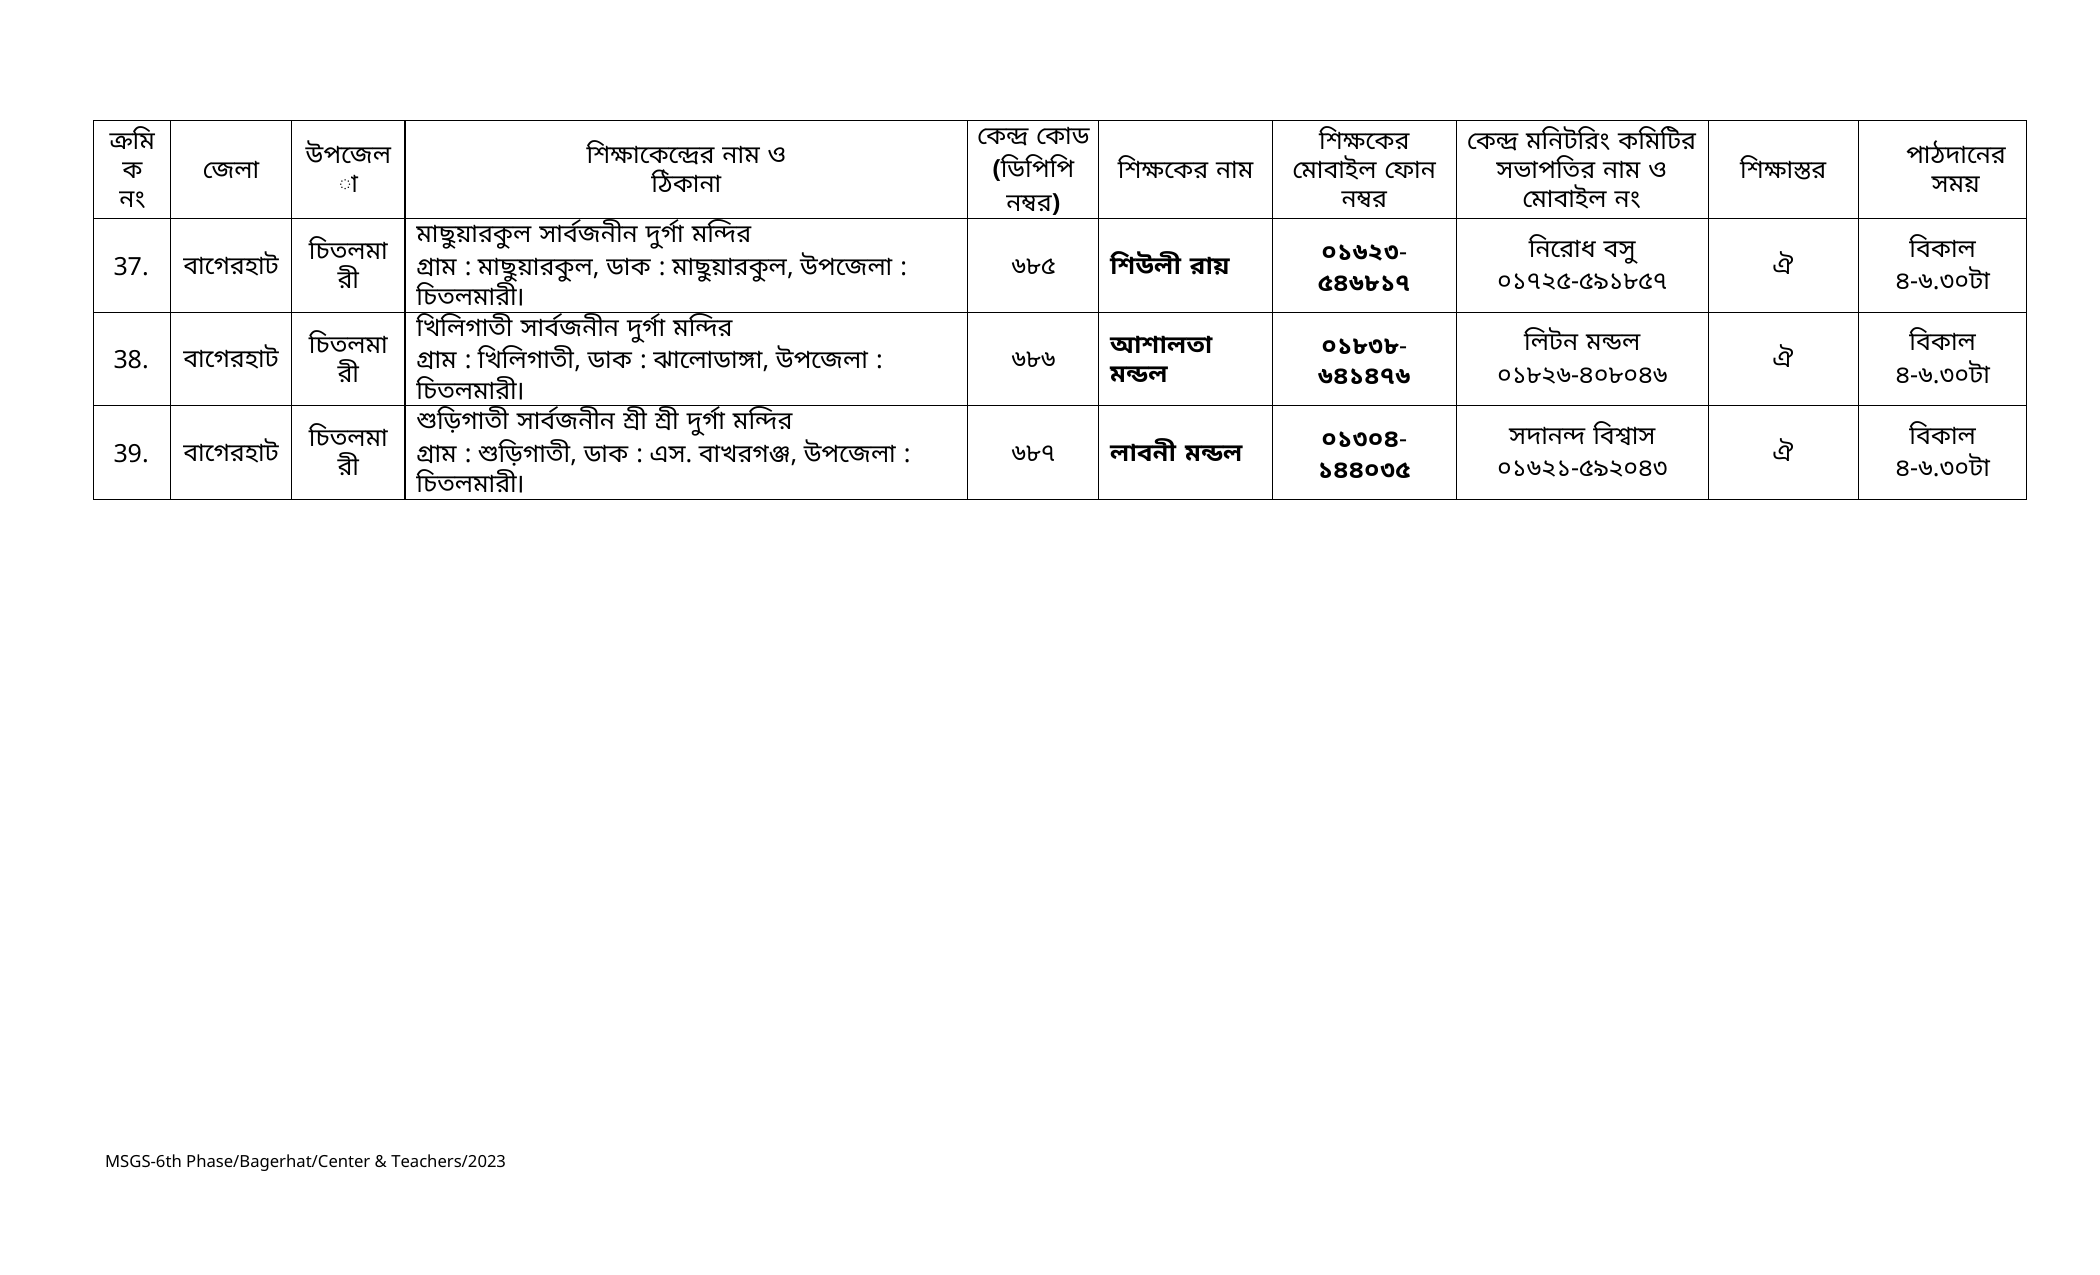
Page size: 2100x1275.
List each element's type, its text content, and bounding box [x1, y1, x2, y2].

table_cell ঐ [1709, 219, 1858, 312]
table_header শিক্ষাস্তর [1709, 121, 1858, 218]
table_cell ঐ [1709, 406, 1858, 499]
table_cell শিউলী রায় [1099, 219, 1272, 312]
table_header উপজেলা [292, 121, 404, 218]
table_header পাঠদানের সময় [1859, 121, 2026, 218]
table_header কেন্দ্র কোড (ডিপিপি নম্বর) [968, 121, 1098, 218]
table_cell সদানন্দ বিশ্বাস ০১৬২১-৫৯২০৪৩ [1457, 406, 1708, 499]
table_header কেন্দ্র মনিটরিং কমিটির সভাপতির নাম ও মোবাইল নং [1457, 121, 1708, 218]
table_cell ঐ [1709, 313, 1858, 405]
table_cell ০১৩০৪-১৪৪০৩৫ [1273, 406, 1456, 499]
table_cell চিতলমারী [292, 406, 404, 499]
table_header শিক্ষকের মোবাইল ফোন নম্বর [1273, 121, 1456, 218]
table_cell খিলিগাতী সার্বজনীন দুর্গা মন্দির গ্রাম : খিলিগাতী, ডাক : ঝালোডাঙ্গা, উপজেলা : চিতলমারী। [406, 313, 967, 405]
table_cell লাবনী মন্ডল [1099, 406, 1272, 499]
table_cell ০১৮৩৮-৬৪১৪৭৬ [1273, 313, 1456, 405]
table_cell ৬৮৫ [968, 219, 1098, 312]
table_header ক্রমিক নং [94, 121, 170, 218]
table_cell [94, 313, 170, 405]
table_cell বিকাল ৪-৬.৩০টা [1859, 313, 2026, 405]
table_cell নিরোধ বসু ০১৭২৫-৫৯১৮৫৭ [1457, 219, 1708, 312]
table_cell ৬৮৭ [968, 406, 1098, 499]
table_cell শুড়িগাতী সার্বজনীন শ্রী শ্রী দুর্গা মন্দির গ্রাম : শুড়িগাতী, ডাক : এস. বাখরগঞ্জ, উপজেলা : চিতলমারী। [406, 406, 967, 499]
table_header শিক্ষাকেন্দ্রের নাম ও ঠিকানা [406, 121, 967, 218]
table_cell [94, 406, 170, 499]
table_cell বাগেরহাট [171, 406, 291, 499]
table_cell আশালতা মন্ডল [1099, 313, 1272, 405]
table_cell মাছুয়ারকুল সার্বজনীন দুর্গা মন্দির গ্রাম : মাছুয়ারকুল, ডাক : মাছুয়ারকুল, উপজেলা : চিতলমারী। [406, 219, 967, 312]
table_cell ৬৮৬ [968, 313, 1098, 405]
table_cell বাগেরহাট [171, 313, 291, 405]
table_header শিক্ষকের নাম [1099, 121, 1272, 218]
table_cell বাগেরহাট [171, 219, 291, 312]
table_cell ০১৬২৩-৫৪৬৮১৭ [1273, 219, 1456, 312]
table_cell [94, 219, 170, 312]
table_header জেলা [171, 121, 291, 218]
table_cell চিতলমারী [292, 219, 404, 312]
table_cell বিকাল ৪-৬.৩০টা [1859, 219, 2026, 312]
table_cell বিকাল ৪-৬.৩০টা [1859, 406, 2026, 499]
table_cell লিটন মন্ডল ০১৮২৬-৪০৮০৪৬ [1457, 313, 1708, 405]
table_cell চিতলমারী [292, 313, 404, 405]
